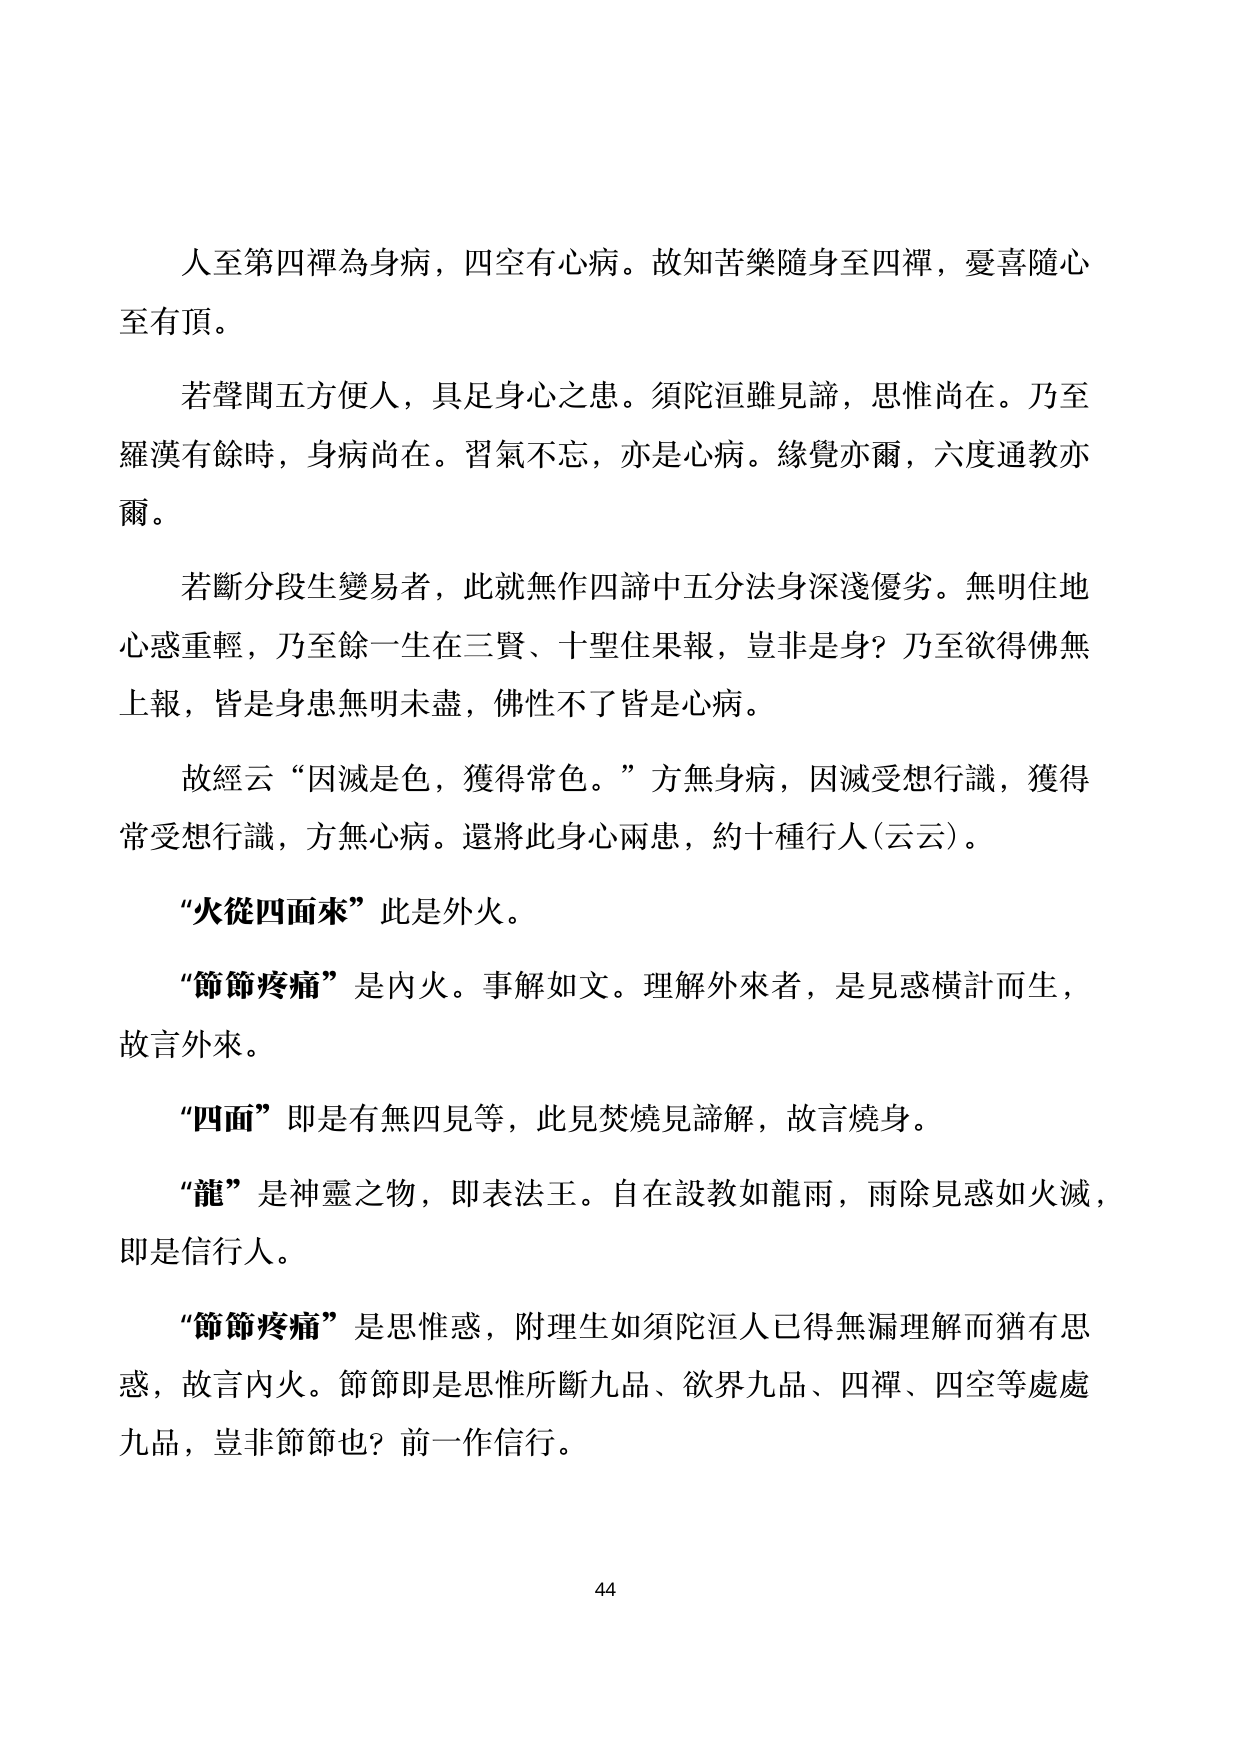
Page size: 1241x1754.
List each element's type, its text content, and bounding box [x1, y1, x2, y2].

text 若聲聞五方便人，具足身心之患。須陀洹雖見諦，思惟尚在。乃至羅漢有餘時，身病尚在。習氣不忘，亦是心病。緣覺亦爾，六度通教亦爾。 [118, 360, 1092, 535]
text “節節疼痛”是內火。事解如文。理解外來者，是見惑橫計而生，故言外來。 [118, 950, 1092, 1067]
text “四面”即是有無四見等，此見焚燒見諦解，故言燒身。 [118, 1083, 1092, 1141]
text “火從四面來”此是外火。 [118, 875, 1092, 934]
text 人至第四禪為身病，四空有心病。故知苦樂隨身至四禪，憂喜隨心至有頂。 [118, 227, 1092, 344]
text “龍”是神靈之物，即表法王。自在設教如龍雨，雨除見惑如火滅，即是信行人。 [118, 1157, 1092, 1274]
text “節節疼痛”是思惟惑，附理生如須陀洹人已得無漏理解而猶有思惑，故言內火。節節即是思惟所斷九品、欲界九品、四禪、四空等處處九品，豈非節節也？前一作信行。 [118, 1290, 1092, 1465]
text 故經云“因滅是色，獲得常色。”方無身病，因滅受想行識，獲得常受想行識，方無心病。還將此身心兩患，約十種行人(云云)。 [118, 742, 1092, 859]
text 若斷分段生變易者，此就無作四諦中五分法身深淺優劣。無明住地心惑重輕，乃至餘一生在三賢、十聖住果報，豈非是身？乃至欲得佛無上報，皆是身患無明未盡，佛性不了皆是心病。 [118, 551, 1092, 726]
